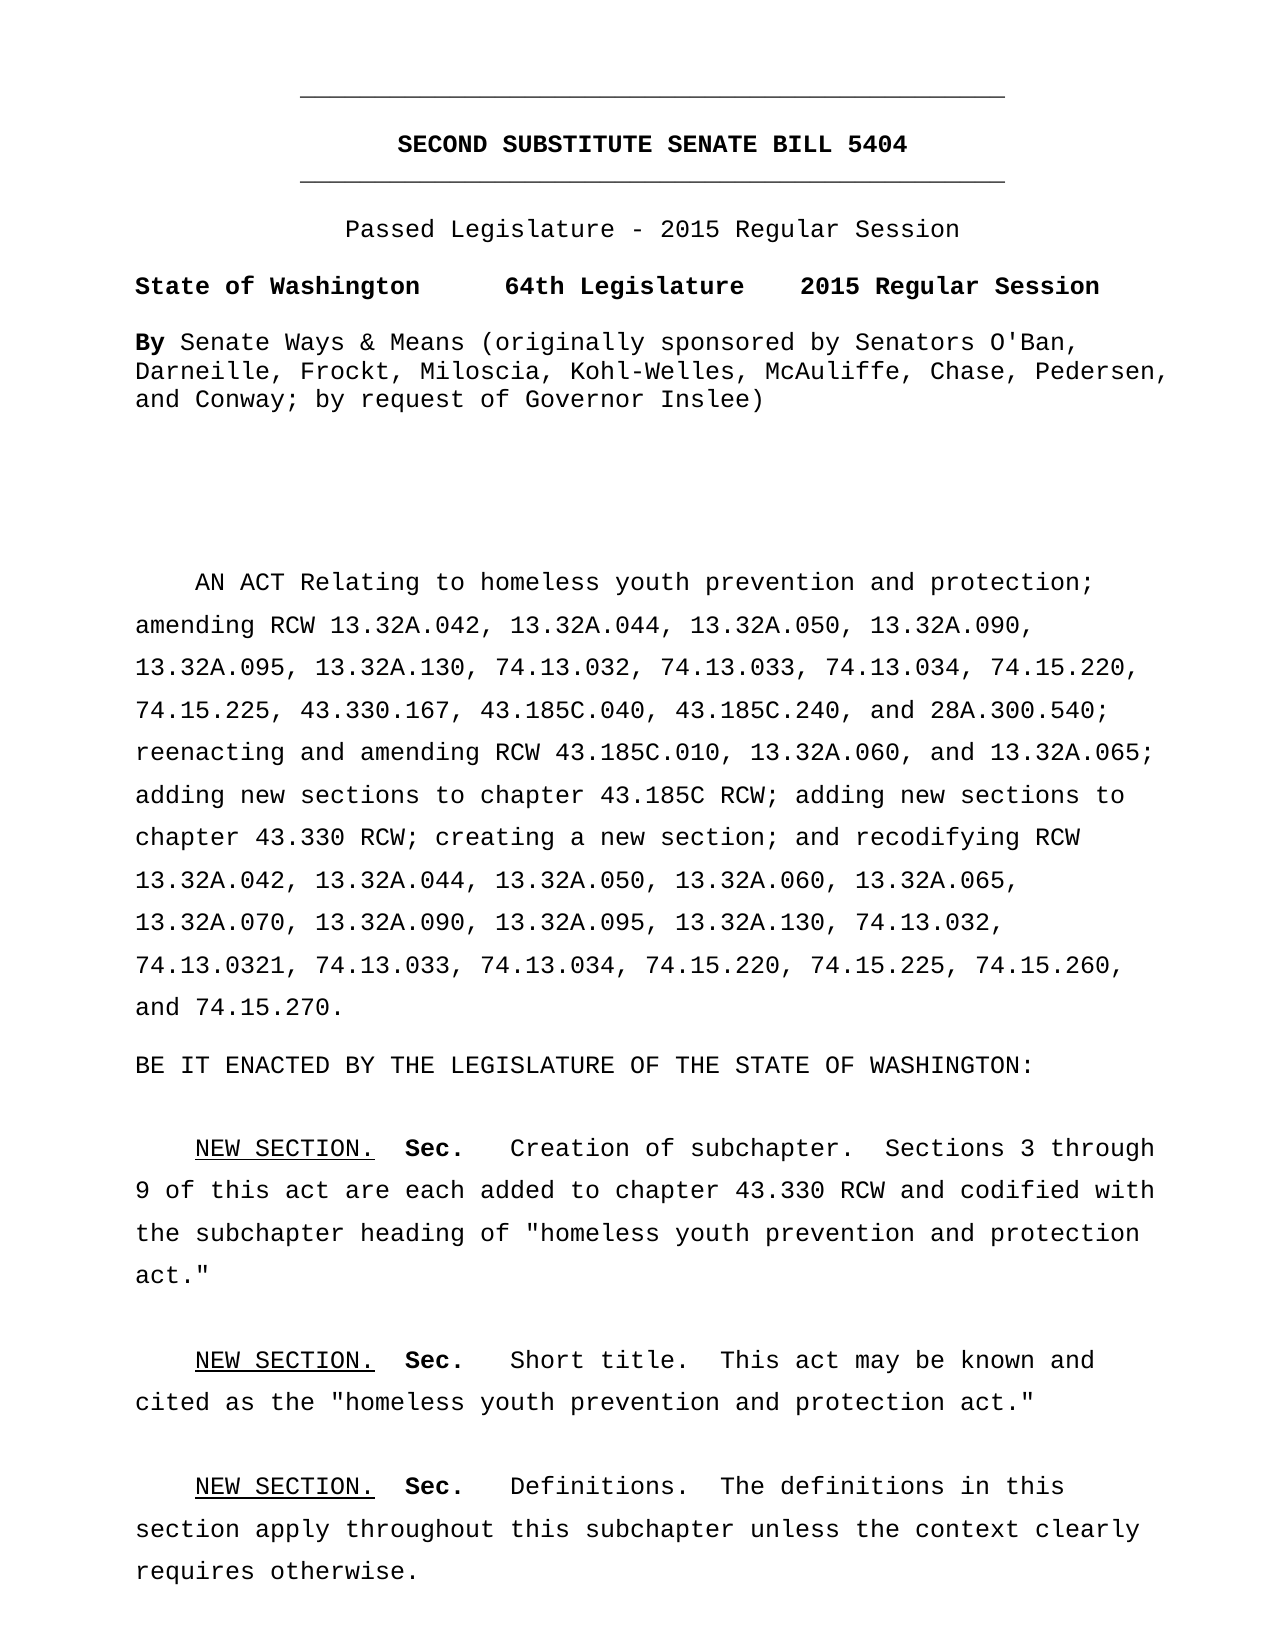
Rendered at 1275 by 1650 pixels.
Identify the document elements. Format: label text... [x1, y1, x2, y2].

text AN ACT Relating to homeless youth prevention and protection; amending RCW 13.32A.042, 13.32A.044, 13.32A.050, 13.32A.090, 13.32A.095, 13.32A.130, 74.13.032, 74.13.033, 74.13.034, 74.15.220, 74.15.225, 43.330.167, 43.185C.040, 43.185C.240, and 28A.300.540; reenacting and amending RCW 43.185C.010, 13.32A.060, and 13.32A.065; adding new sections to chapter 43.185C RCW; adding new sections to chapter 43.330 RCW; creating a new section; and recodifying RCW 13.32A.042, 13.32A.044, 13.32A.050, 13.32A.060, 13.32A.065, 13.32A.070, 13.32A.090, 13.32A.095, 13.32A.130, 74.13.032, 74.13.0321, 74.13.033, 74.13.034, 74.15.220, 74.15.225, 74.15.260, and 74.15.270. [135, 557, 1170, 1024]
text By Senate Ways & Means (originally sponsored by Senators O'Ban, Darneille, Frockt, Miloscia, Kohl-Welles, McAuliffe, Chase, Pedersen, and Conway; by request of Governor Inslee) [135, 330, 1170, 415]
text _______________________________________________ [135, 160, 1170, 188]
text NEW SECTION. Sec. Short title. This act may be known and cited as the "homeless youth prevention and protection act." [135, 1334, 1170, 1419]
text Passed Legislature - 2015 Regular Session [135, 217, 1170, 245]
text NEW SECTION. Sec. Creation of subchapter. Sections 3 through 9 of this act are each added to chapter 43.330 RCW and codified with the subchapter heading of "homeless youth prevention and protection act." [135, 1122, 1170, 1292]
text SECOND SUBSTITUTE SENATE BILL 5404 [135, 132, 1170, 160]
text State of Washington 64th Legislature 2015 Regular Session [135, 273, 1170, 302]
text _______________________________________________ [135, 75, 1170, 103]
text BE IT ENACTED BY THE LEGISLATURE OF THE STATE OF WASHINGTON: [135, 1052, 1170, 1081]
text NEW SECTION. Sec. Definitions. The definitions in this section apply throughout this subchapter unless the context clearly requires otherwise. [135, 1461, 1170, 1588]
